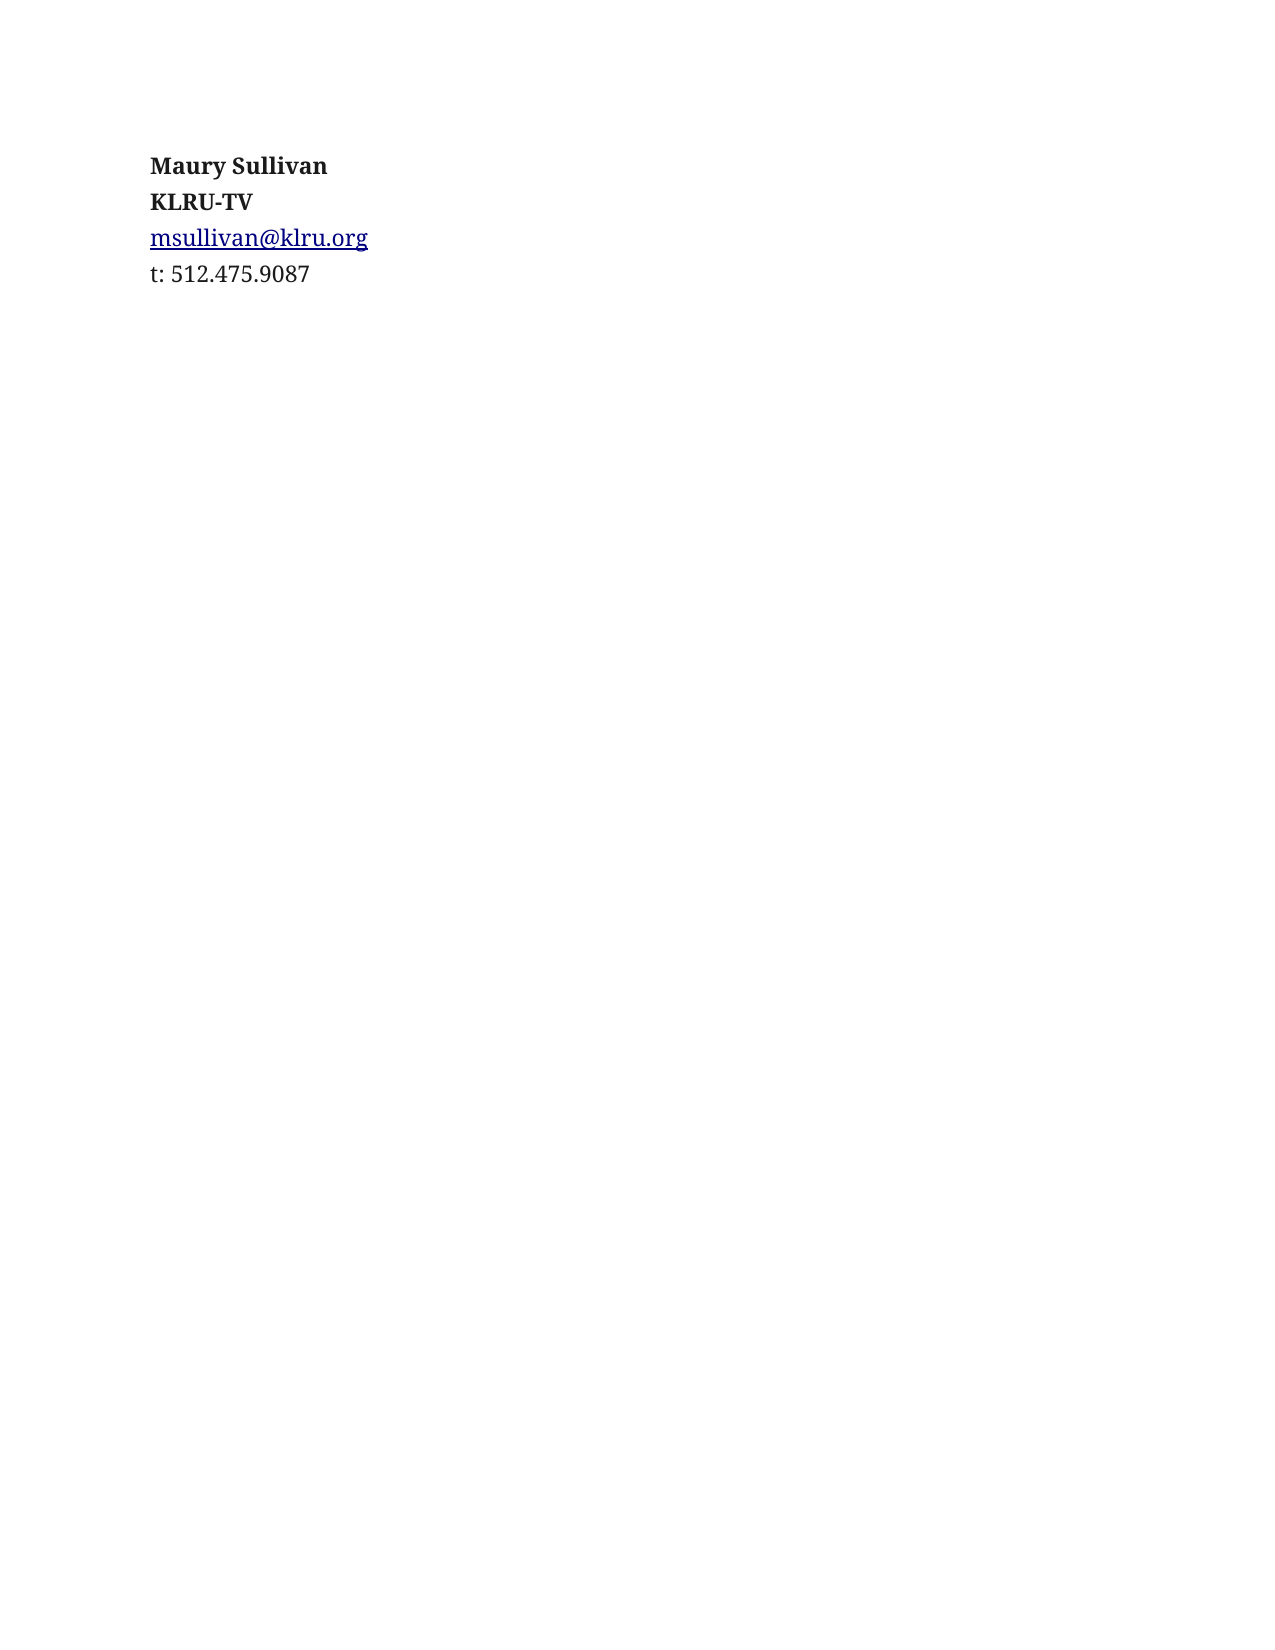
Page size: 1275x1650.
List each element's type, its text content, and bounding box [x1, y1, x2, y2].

text KLRU-TV [150, 186, 1125, 217]
text Maury Sullivan [150, 150, 1125, 181]
text msullivan@klru.org [150, 222, 1125, 253]
text t: 512.475.9087 [150, 258, 1125, 289]
